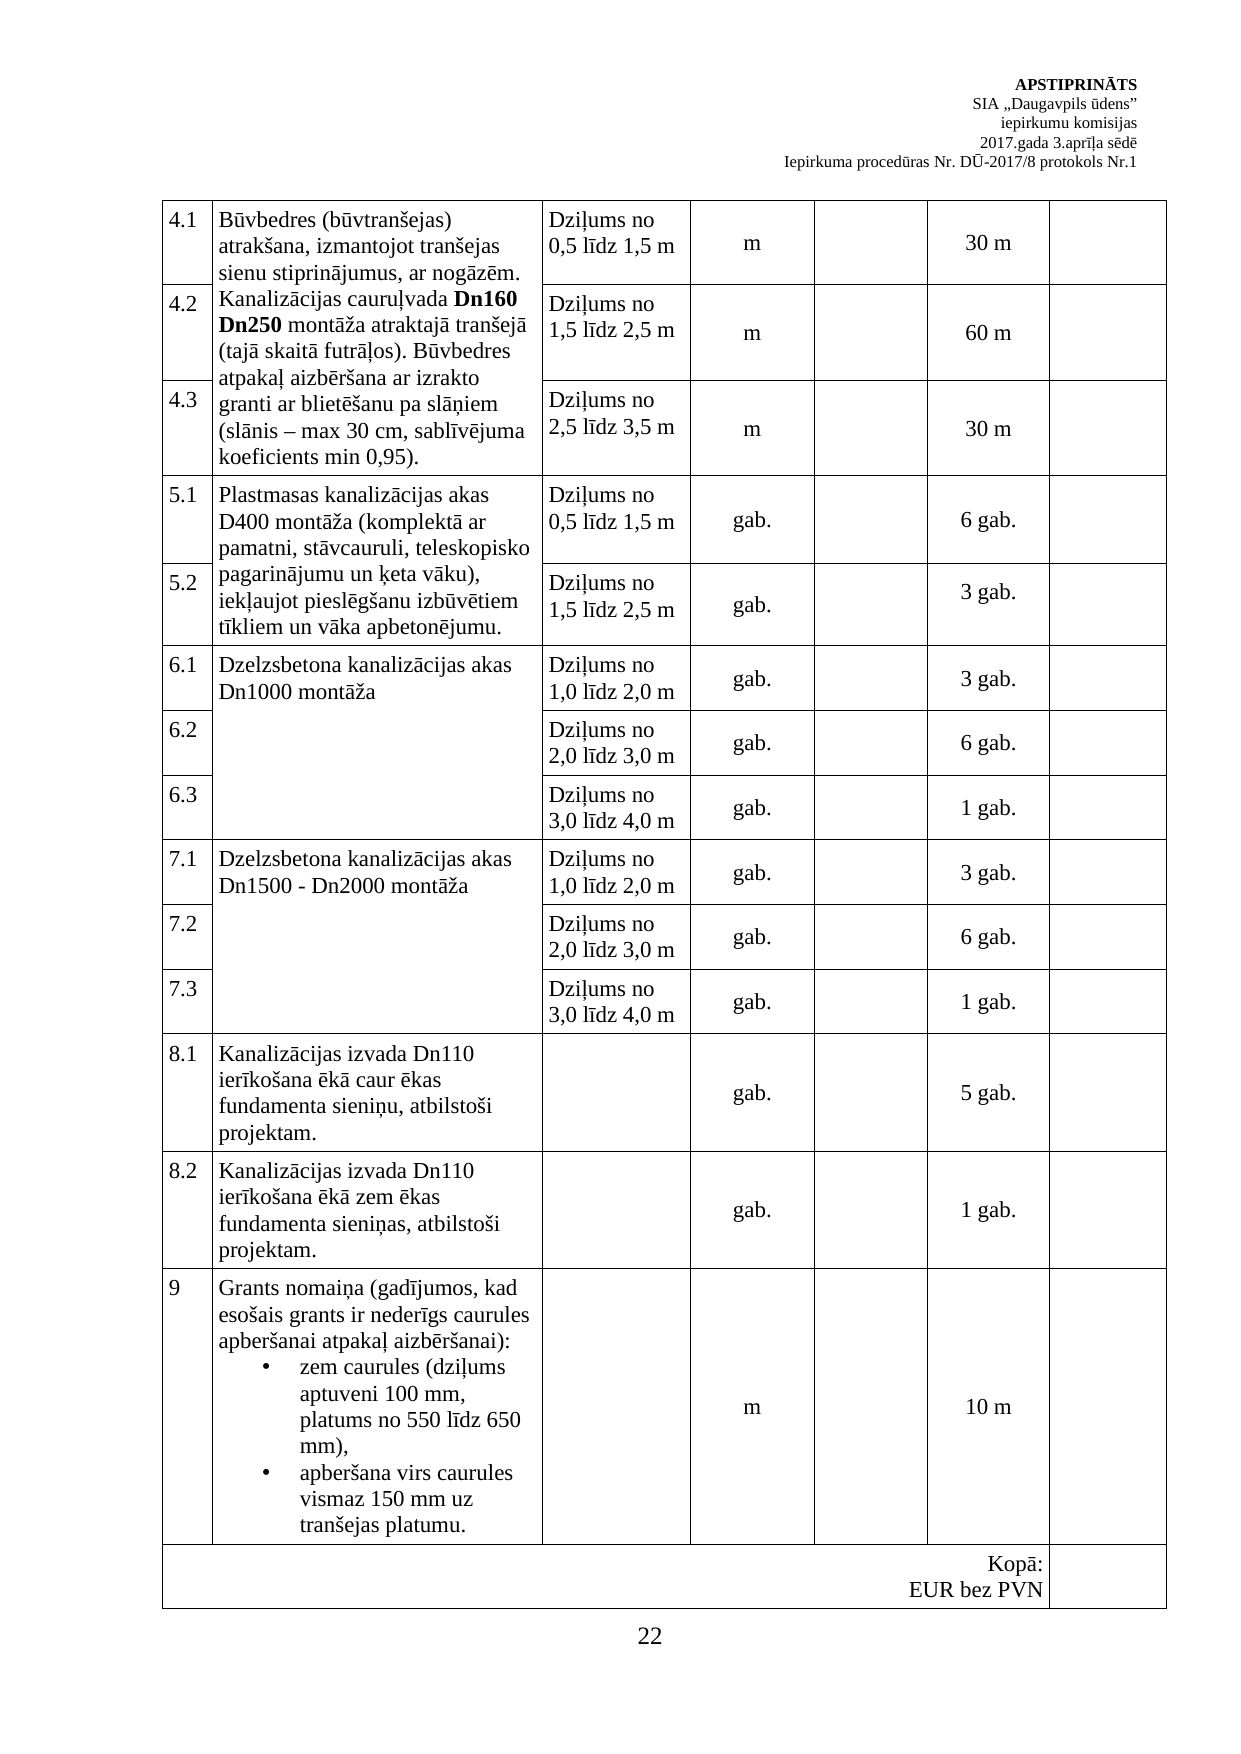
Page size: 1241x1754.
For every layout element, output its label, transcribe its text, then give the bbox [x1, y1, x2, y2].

table_cell [815, 711, 927, 774]
table_cell gab. [691, 476, 814, 563]
table_cell [543, 1152, 690, 1268]
table_cell [543, 1034, 690, 1151]
table_cell 60 m [928, 285, 1049, 380]
table_cell [815, 285, 927, 380]
table_cell Dziļums no 0,5 līdz 1,5 m [543, 476, 690, 563]
table_cell [815, 564, 927, 645]
table_cell 5.2 [163, 564, 212, 645]
table_cell [1050, 201, 1166, 284]
table_cell 30 m [928, 381, 1049, 475]
table_cell Dziļums no 1,5 līdz 2,5 m [543, 564, 690, 645]
table_cell gab. [691, 970, 814, 1033]
table_cell [1050, 905, 1166, 969]
table_cell Plastmasas kanalizācijas akas D400 montāža (komplektā ar pamatni, stāvcauruli, teleskopisko pagarinājumu un ķeta vāku), iekļaujot pieslēgšanu izbūvētiem tīkliem un vāka apbetonējumu. [213, 476, 542, 645]
table_cell Dziļums no 3,0 līdz 4,0 m [543, 776, 690, 839]
table_cell 6 gab. [928, 711, 1049, 774]
table_cell [1050, 1545, 1166, 1608]
table_cell Kanalizācijas izvada Dn110 ierīkošana ēkā zem ēkas fundamenta sieniņas, atbilstoši projektam. [213, 1152, 542, 1268]
table_cell gab. [691, 905, 814, 969]
table_cell [1050, 646, 1166, 710]
table_cell 4.1 [163, 201, 212, 284]
table_cell 3 gab. [928, 564, 1049, 645]
table_cell gab. [691, 1152, 814, 1268]
table_cell 4.2 [163, 285, 212, 380]
table_cell [815, 840, 927, 904]
table_cell 7.1 [163, 840, 212, 904]
table_cell gab. [691, 840, 814, 904]
table_cell 6.1 [163, 646, 212, 710]
table_cell gab. [691, 711, 814, 774]
table_cell 3 gab. [928, 840, 1049, 904]
table_cell Dzelzsbetona kanalizācijas akas Dn1500 - Dn2000 montāža [213, 840, 542, 1033]
table_cell 1 gab. [928, 776, 1049, 839]
table_cell 6 gab. [928, 905, 1049, 969]
table_cell Dziļums no 1,0 līdz 2,0 m [543, 646, 690, 710]
table_cell [1050, 1152, 1166, 1268]
table_cell Dziļums no 2,0 līdz 3,0 m [543, 711, 690, 774]
table_cell m [691, 285, 814, 380]
table_cell 1 gab. [928, 1152, 1049, 1268]
table_cell [815, 776, 927, 839]
table_cell m [691, 201, 814, 284]
table_cell gab. [691, 776, 814, 839]
table_cell [1050, 840, 1166, 904]
table_cell gab. [691, 564, 814, 645]
table_cell [1050, 776, 1166, 839]
table_cell [815, 476, 927, 563]
table_cell Būvbedres (būvtranšejas) atrakšana, izmantojot tranšejas sienu stiprinājumus, ar nogāzēm. Kanalizācijas cauruļvada Dn160 Dn250 montāža atraktajā tranšejā (tajā skaitā futrāļos). Būvbedres atpakaļ aizbēršana ar izrakto granti ar blietēšanu pa slāņiem (slānis – max 30 cm, sablīvējuma koeficients min 0,95). [213, 201, 542, 475]
table_cell [1050, 970, 1166, 1033]
table_cell 5 gab. [928, 1034, 1049, 1151]
table_cell 30 m [928, 201, 1049, 284]
table_cell 8.1 [163, 1034, 212, 1151]
table_cell [1050, 711, 1166, 774]
table_cell Kopā: EUR bez PVN [163, 1545, 1049, 1608]
table_cell 7.3 [163, 970, 212, 1033]
table_cell [1050, 1269, 1166, 1544]
table_cell [1050, 1034, 1166, 1151]
table_cell Dziļums no 1,5 līdz 2,5 m [543, 285, 690, 380]
table_cell [815, 1269, 927, 1544]
table_cell 6.3 [163, 776, 212, 839]
table_cell 6 gab. [928, 476, 1049, 563]
table_cell m [691, 381, 814, 475]
table_cell 4.3 [163, 381, 212, 475]
table_cell Dziļums no 2,0 līdz 3,0 m [543, 905, 690, 969]
table_cell Dziļums no 1,0 līdz 2,0 m [543, 840, 690, 904]
table_cell Grants nomaiņa (gadījumos, kad esošais grants ir nederīgs caurules apberšanai atpakaļ aizbēršanai): zem caurules (dziļums aptuveni 100 mm, platums no 550 līdz 650 mm), apberšana virs caurules vismaz 150 mm uz tranšejas platumu. [213, 1269, 542, 1544]
table_cell [815, 1034, 927, 1151]
table_cell 1 gab. [928, 970, 1049, 1033]
table_cell Kanalizācijas izvada Dn110 ierīkošana ēkā caur ēkas fundamenta sieniņu, atbilstoši projektam. [213, 1034, 542, 1151]
table_cell 7.2 [163, 905, 212, 969]
table_cell [1050, 381, 1166, 475]
table_cell gab. [691, 1034, 814, 1151]
table_cell [543, 1269, 690, 1544]
table_cell [815, 905, 927, 969]
table_cell [1050, 564, 1166, 645]
table_cell Dzelzsbetona kanalizācijas akas Dn1000 montāža [213, 646, 542, 839]
table_cell Dziļums no 3,0 līdz 4,0 m [543, 970, 690, 1033]
table_cell 3 gab. [928, 646, 1049, 710]
table_cell Dziļums no 0,5 līdz 1,5 m [543, 201, 690, 284]
table_cell 8.2 [163, 1152, 212, 1268]
table_cell [815, 201, 927, 284]
table_cell m [691, 1269, 814, 1544]
table_cell 6.2 [163, 711, 212, 774]
table_cell [815, 381, 927, 475]
table_cell [1050, 285, 1166, 380]
table_cell gab. [691, 646, 814, 710]
table_cell 9 [163, 1269, 212, 1544]
table_cell [815, 970, 927, 1033]
table_cell [1050, 476, 1166, 563]
table_cell [815, 646, 927, 710]
table_cell 10 m [928, 1269, 1049, 1544]
table_cell 5.1 [163, 476, 212, 563]
table_cell [815, 1152, 927, 1268]
table_cell Dziļums no 2,5 līdz 3,5 m [543, 381, 690, 475]
